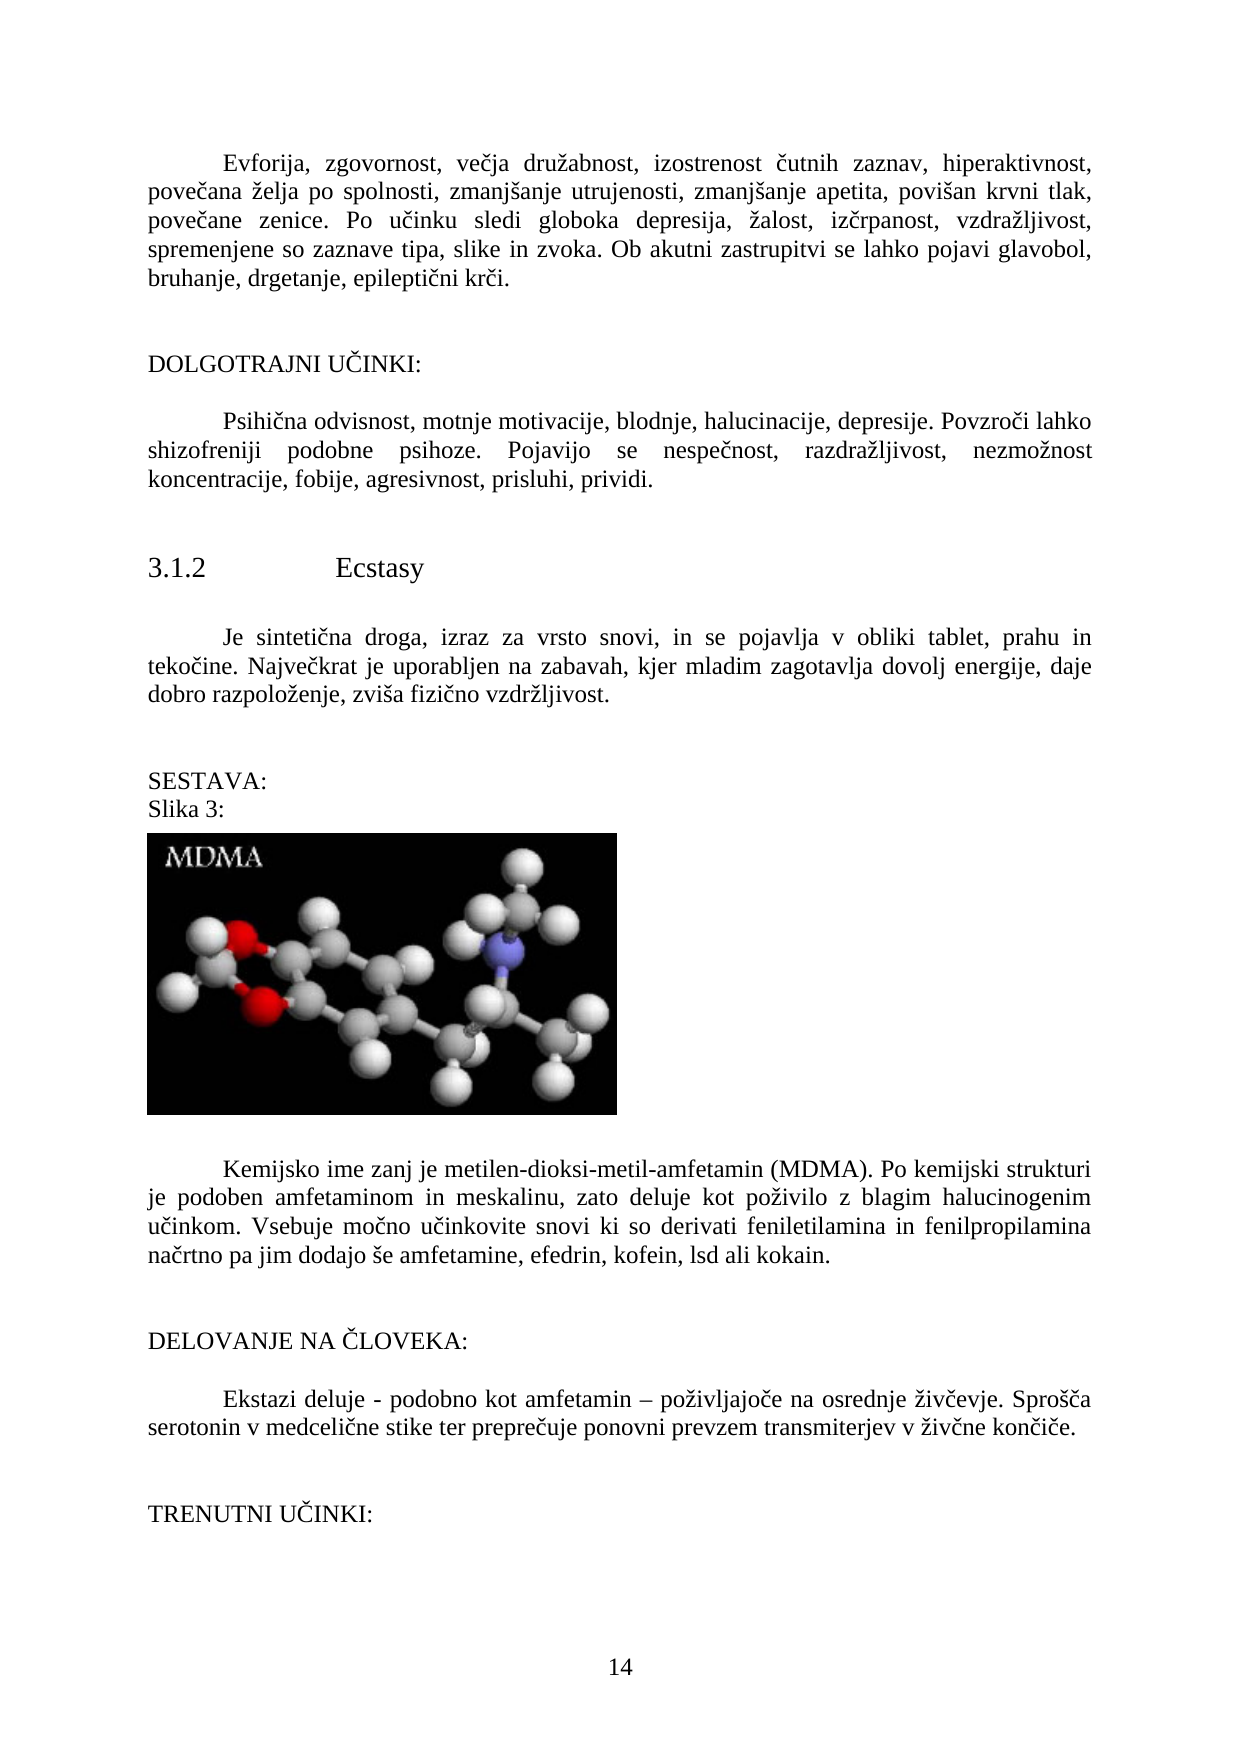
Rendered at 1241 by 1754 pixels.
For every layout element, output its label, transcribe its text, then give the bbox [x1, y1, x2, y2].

text Slika 3: [148, 794, 1093, 823]
list Ecstasy [148, 550, 1093, 584]
text Ekstazi deluje - podobno kot amfetamin – poživljajoče na osrednje živčevje. Sprošča serotonin v medcelične stike ter preprečuje ponovni prevzem transmiterjev v živčne končiče. [148, 1384, 1093, 1441]
picture [147, 833, 617, 1115]
text Je sintetična droga, izraz za vrsto snovi, in se pojavlja v obliki tablet, prahu in tekočine. Največkrat je uporabljen na zabavah, kjer mladim zagotavlja dovolj energije, daje dobro razpoloženje, zviša fizično vzdržljivost. [148, 622, 1093, 708]
text Evforija, zgovornost, večja družabnost, izostrenost čutnih zaznav, hiperaktivnost, povečana želja po spolnosti, zmanjšanje utrujenosti, zmanjšanje apetita, povišan krvni tlak, povečane zenice. Po učinku sledi globoka depresija, žalost, izčrpanost, vzdražljivost, spremenjene so zaznave tipa, slike in zvoka. Ob akutni zastrupitvi se lahko pojavi glavobol, bruhanje, drgetanje, epileptični krči. [148, 148, 1093, 291]
text DELOVANJE NA ČLOVEKA: [148, 1326, 1093, 1355]
text TRENUTNI UČINKI: [148, 1499, 1093, 1527]
text SESTAVA: [148, 766, 1093, 794]
text Psihična odvisnost, motnje motivacije, blodnje, halucinacije, depresije. Povzroči lahko shizofreniji podobne psihoze. Pojavijo se nespečnost, razdražljivost, nezmožnost koncentracije, fobije, agresivnost, prisluhi, prividi. [148, 406, 1093, 493]
text Kemijsko ime zanj je metilen-dioksi-metil-amfetamin (MDMA). Po kemijski strukturi je podoben amfetaminom in meskalinu, zato deluje kot poživilo z blagim halucinogenim učinkom. Vsebuje močno učinkovite snovi ki so derivati feniletilamina in fenilpropilamina načrtno pa jim dodajo še amfetamine, efedrin, kofein, lsd ali kokain. [148, 1154, 1093, 1269]
text DOLGOTRAJNI UČINKI: [148, 349, 1093, 378]
